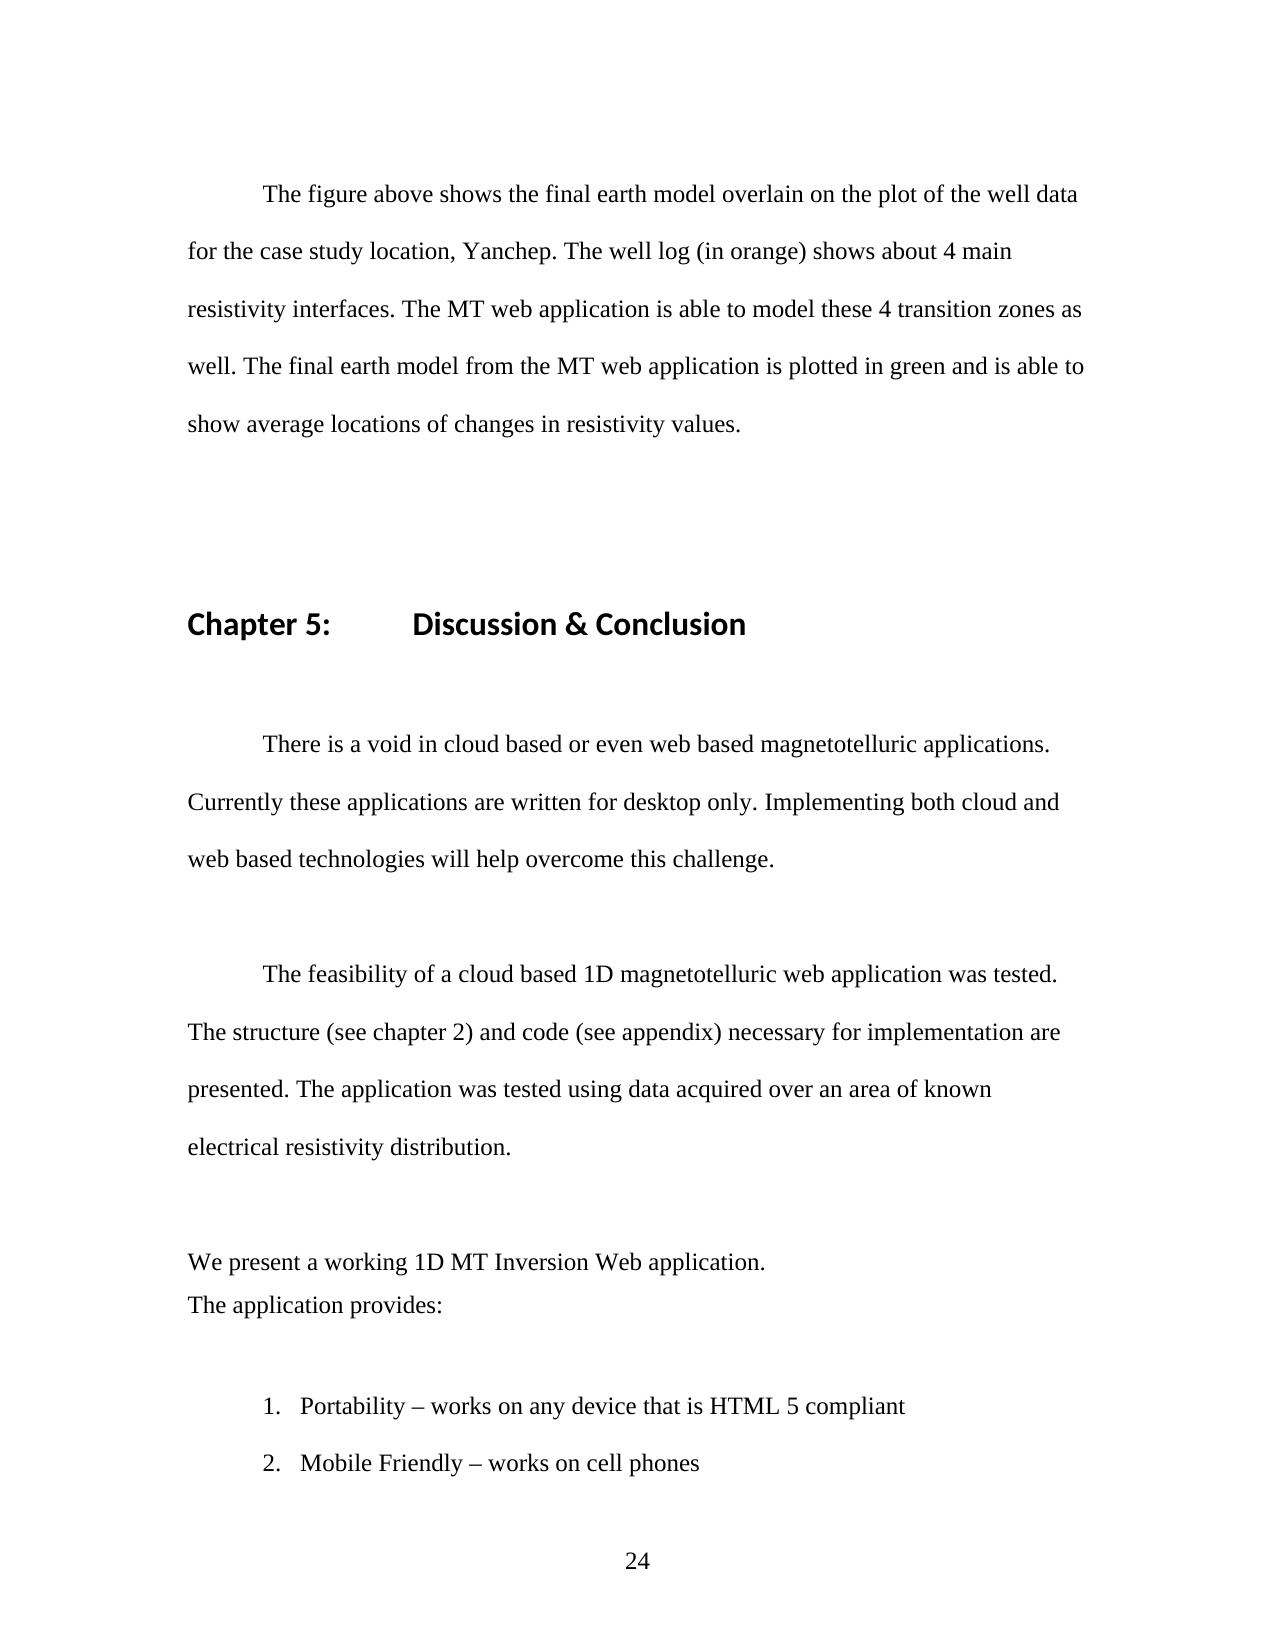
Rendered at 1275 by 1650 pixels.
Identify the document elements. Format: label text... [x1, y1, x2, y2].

subtitle Chapter 5: Discussion & Conclusion [187, 602, 1087, 643]
text The feasibility of a cloud based 1D magnetotelluric web application was tested. The structure (see chapter 2) and code (see appendix) necessary for implementation are presented. The application was tested using data acquired over an area of known electrical resistivity distribution. [187, 959, 1087, 1161]
text There is a void in cloud based or even web based magnetotelluric applications. Currently these applications are written for desktop only. Implementing both cloud and web based technologies will help overcome this challenge. [187, 729, 1087, 873]
list Mobile Friendly – works on cell phones [262, 1448, 1087, 1477]
list Portability – works on any device that is HTML 5 compliant [262, 1391, 1087, 1419]
text We present a working 1D MT Inversion Web application. [187, 1247, 1087, 1276]
text The application provides: [187, 1290, 1087, 1319]
text The figure above shows the final earth model overlain on the plot of the well data for the case study location, Yanchep. The well log (in orange) shows about 4 main resistivity interfaces. The MT web application is able to model these 4 transition zones as well. The final earth model from the MT web application is plotted in green and is able to show average locations of changes in resistivity values. [187, 179, 1087, 437]
